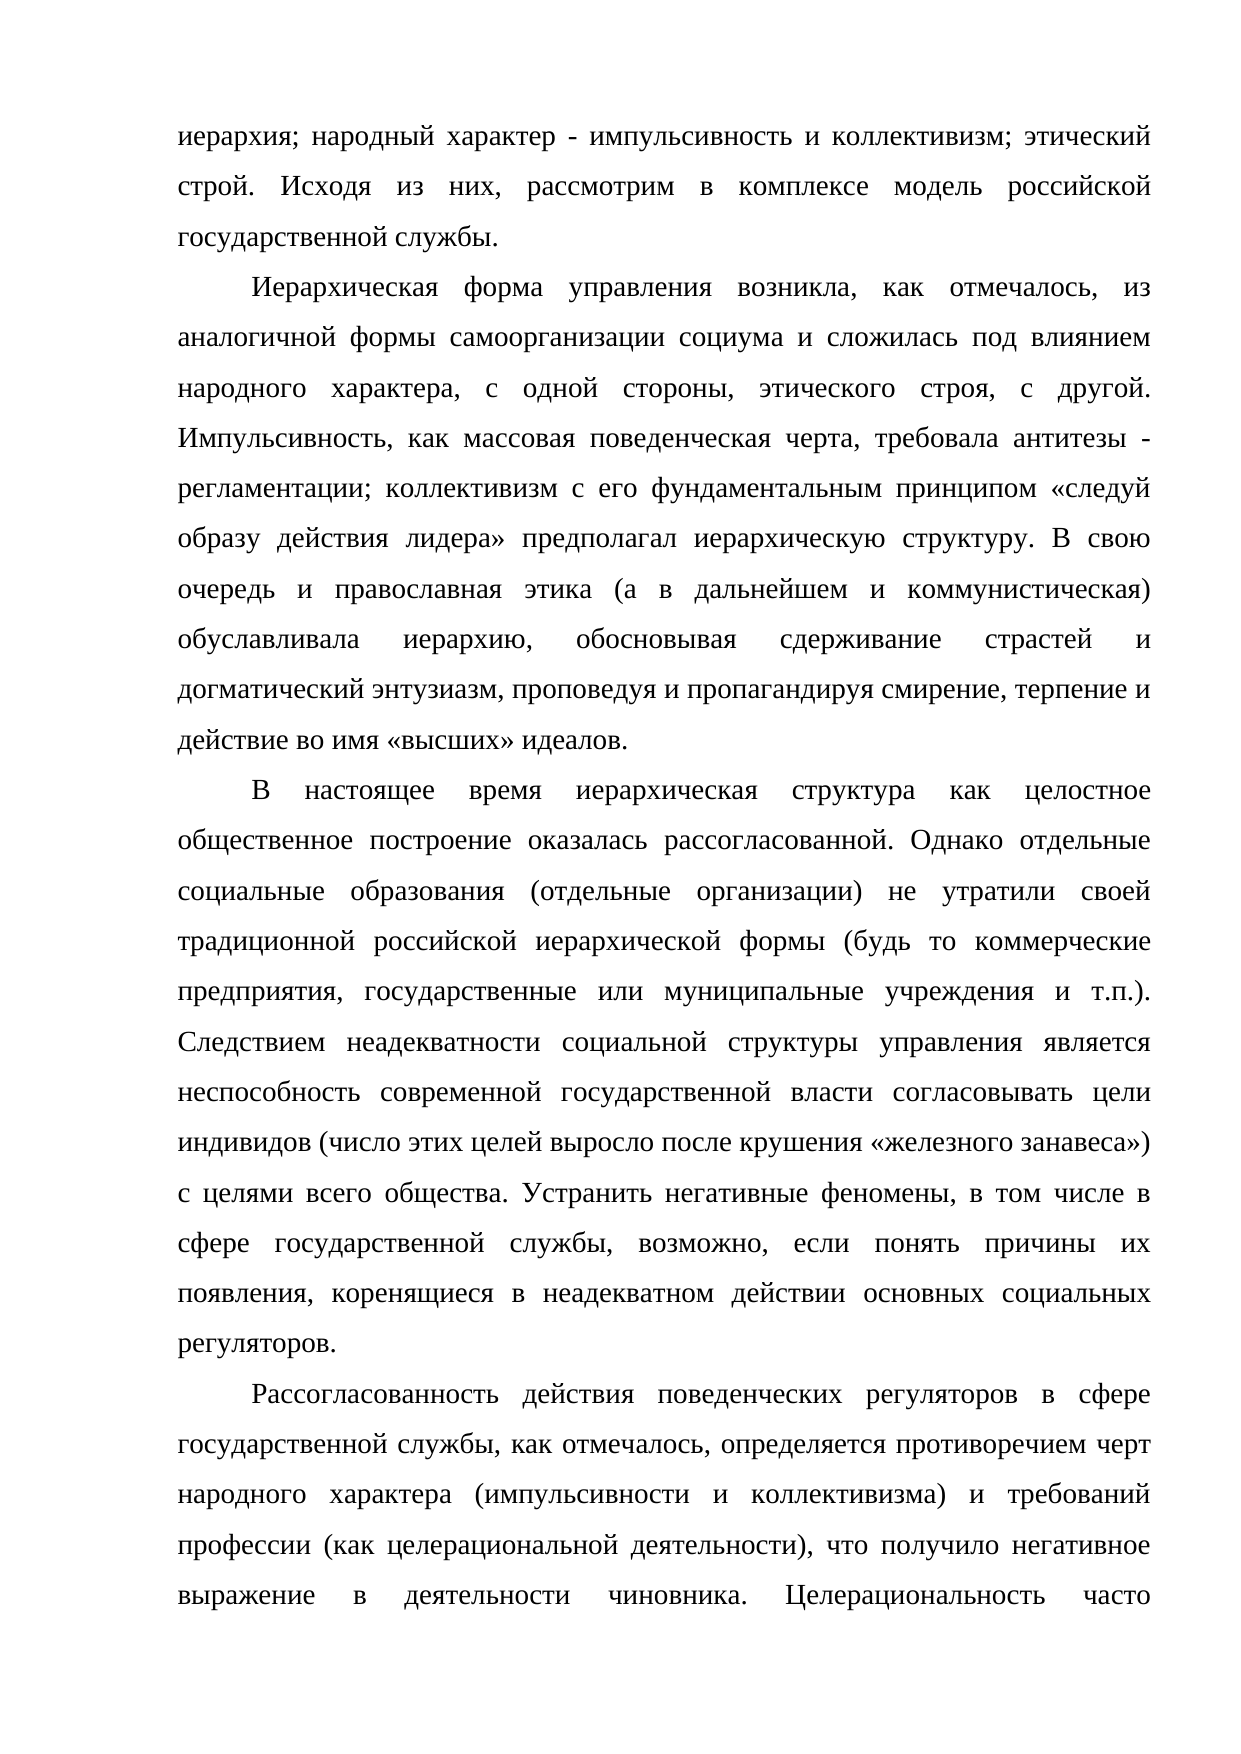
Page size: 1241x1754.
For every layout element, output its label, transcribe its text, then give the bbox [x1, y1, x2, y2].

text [177, 1376, 1152, 1611]
text В настоящее время иерархическая структура как целостное общественное построение оказалась рассогласованной. Однако отдельные социальные образования (отдельные организации) не утратили своей традиционной российской иерархической формы (будь то коммерческие предприятия, государственные или муниципальные учреждения и т.п.). Следствием неадекватности социальной структуры управления является неспособность современной государственной власти согласовывать цели индивидов (число этих целей выросло после крушения «железного занавеса») с целями всего общества. Устранить негативные феномены, в том числе в сфере государственной службы, возможно, если понять причины их появления, коренящиеся в неадекватном действии основных социальных регуляторов. [177, 772, 1152, 1359]
text Иерархическая форма управления возникла, как отмечалось, из аналогичной формы самоорганизации социума и сложилась под влиянием народного характера, с одной стороны, этического строя, с другой. Импульсивность, как массовая поведенческая черта, требовала антитезы - регламентации; коллективизм с его фундаментальным принципом «следуй образу действия лидера» предполагал иерархическую структуру. В свою очередь и православная этика (а в дальнейшем и коммунистическая) обуславливала иерархию, обосновывая сдерживание страстей и догматический энтузиазм, проповедуя и пропагандируя смирение, терпение и действие во имя «высших» идеалов. [177, 269, 1152, 755]
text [177, 118, 1152, 252]
